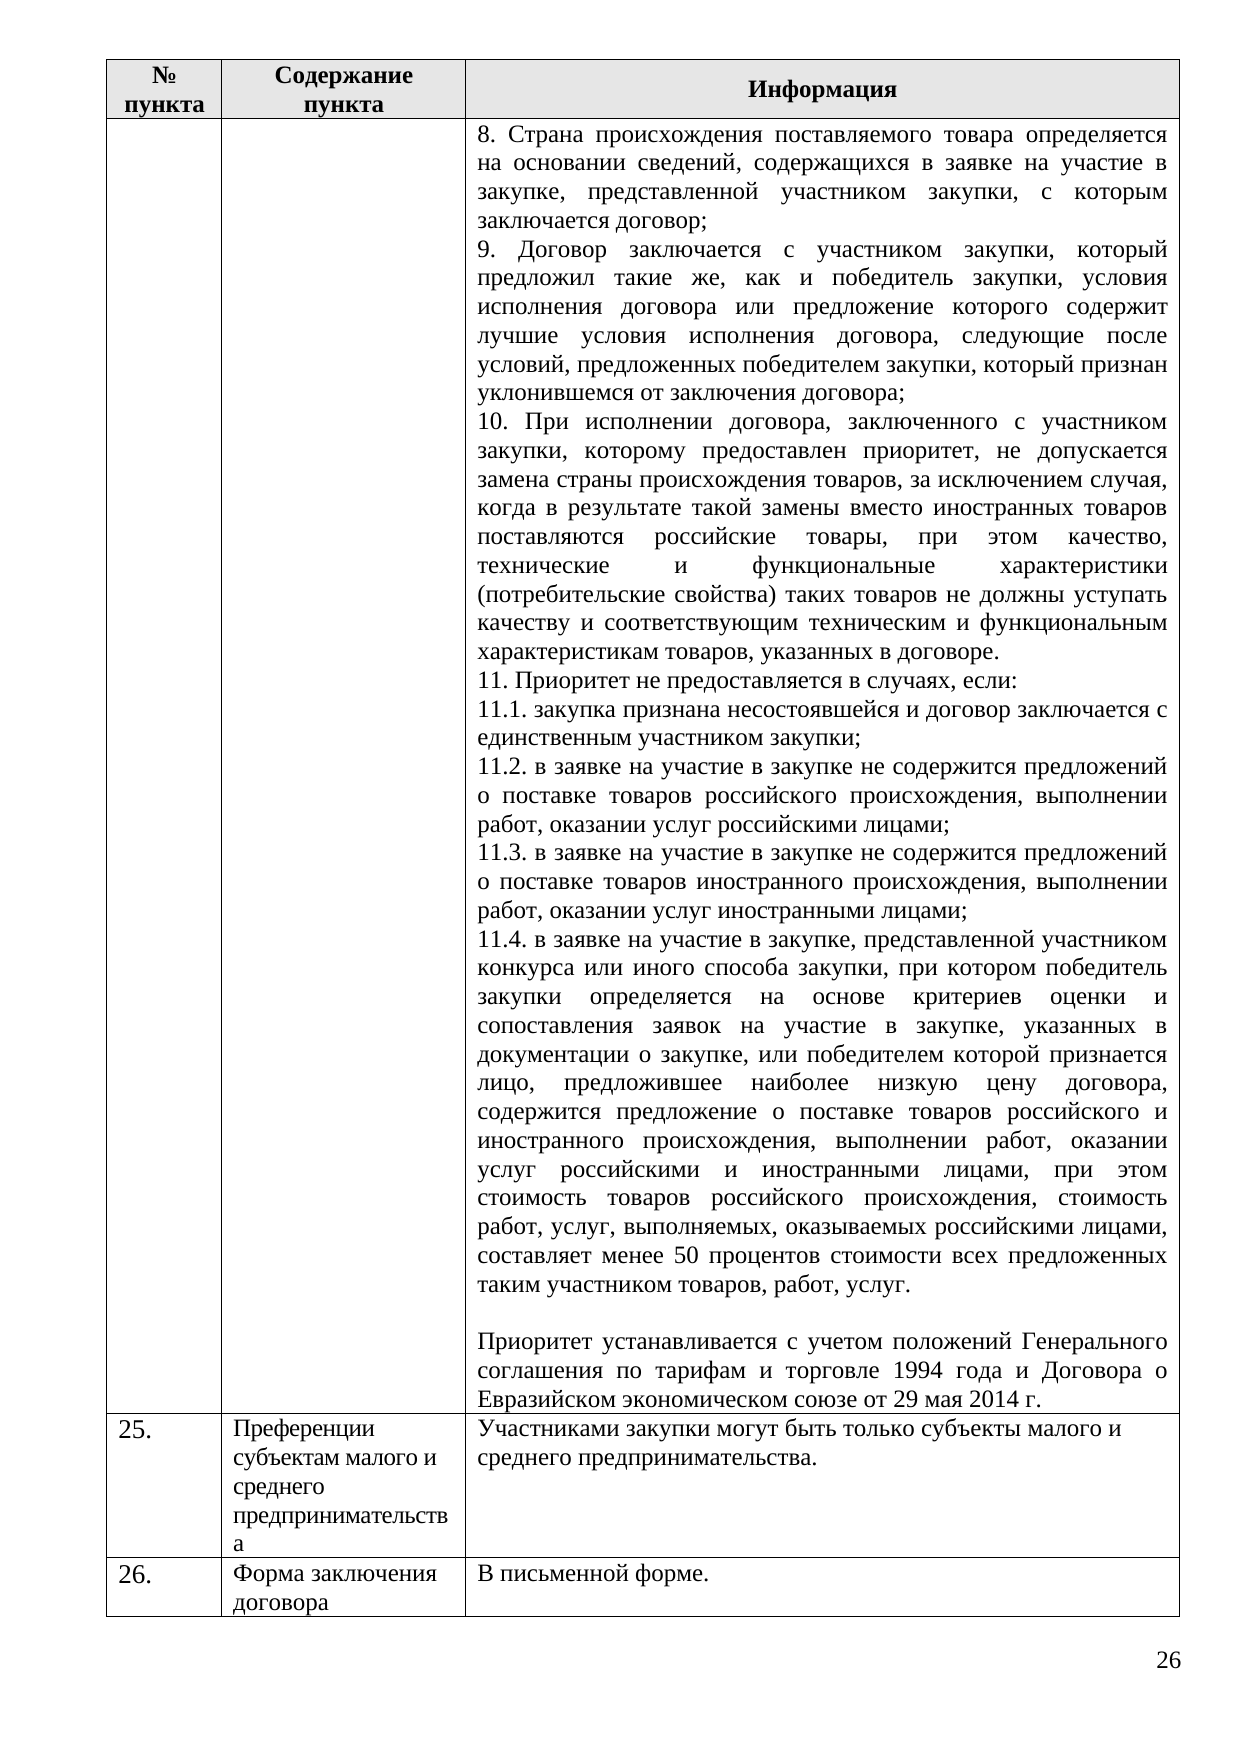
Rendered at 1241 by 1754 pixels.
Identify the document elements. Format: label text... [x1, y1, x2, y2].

table_header Информация [466, 60, 1179, 118]
table_cell [107, 119, 221, 1412]
table_cell Участниками закупки могут быть только субъекты малого и среднего предпринимательства. [466, 1414, 1179, 1557]
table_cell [466, 119, 1179, 1412]
table_header № пункта [107, 60, 221, 118]
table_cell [222, 119, 465, 1412]
table_cell [107, 1558, 221, 1616]
table_cell Преференции субъектам малого и среднего предпринимательства [222, 1414, 465, 1557]
table_cell В письменной форме. [466, 1558, 1179, 1616]
table_cell Форма заключения договора [222, 1558, 465, 1616]
table_header Содержание пункта [222, 60, 465, 118]
table_cell [107, 1414, 221, 1557]
